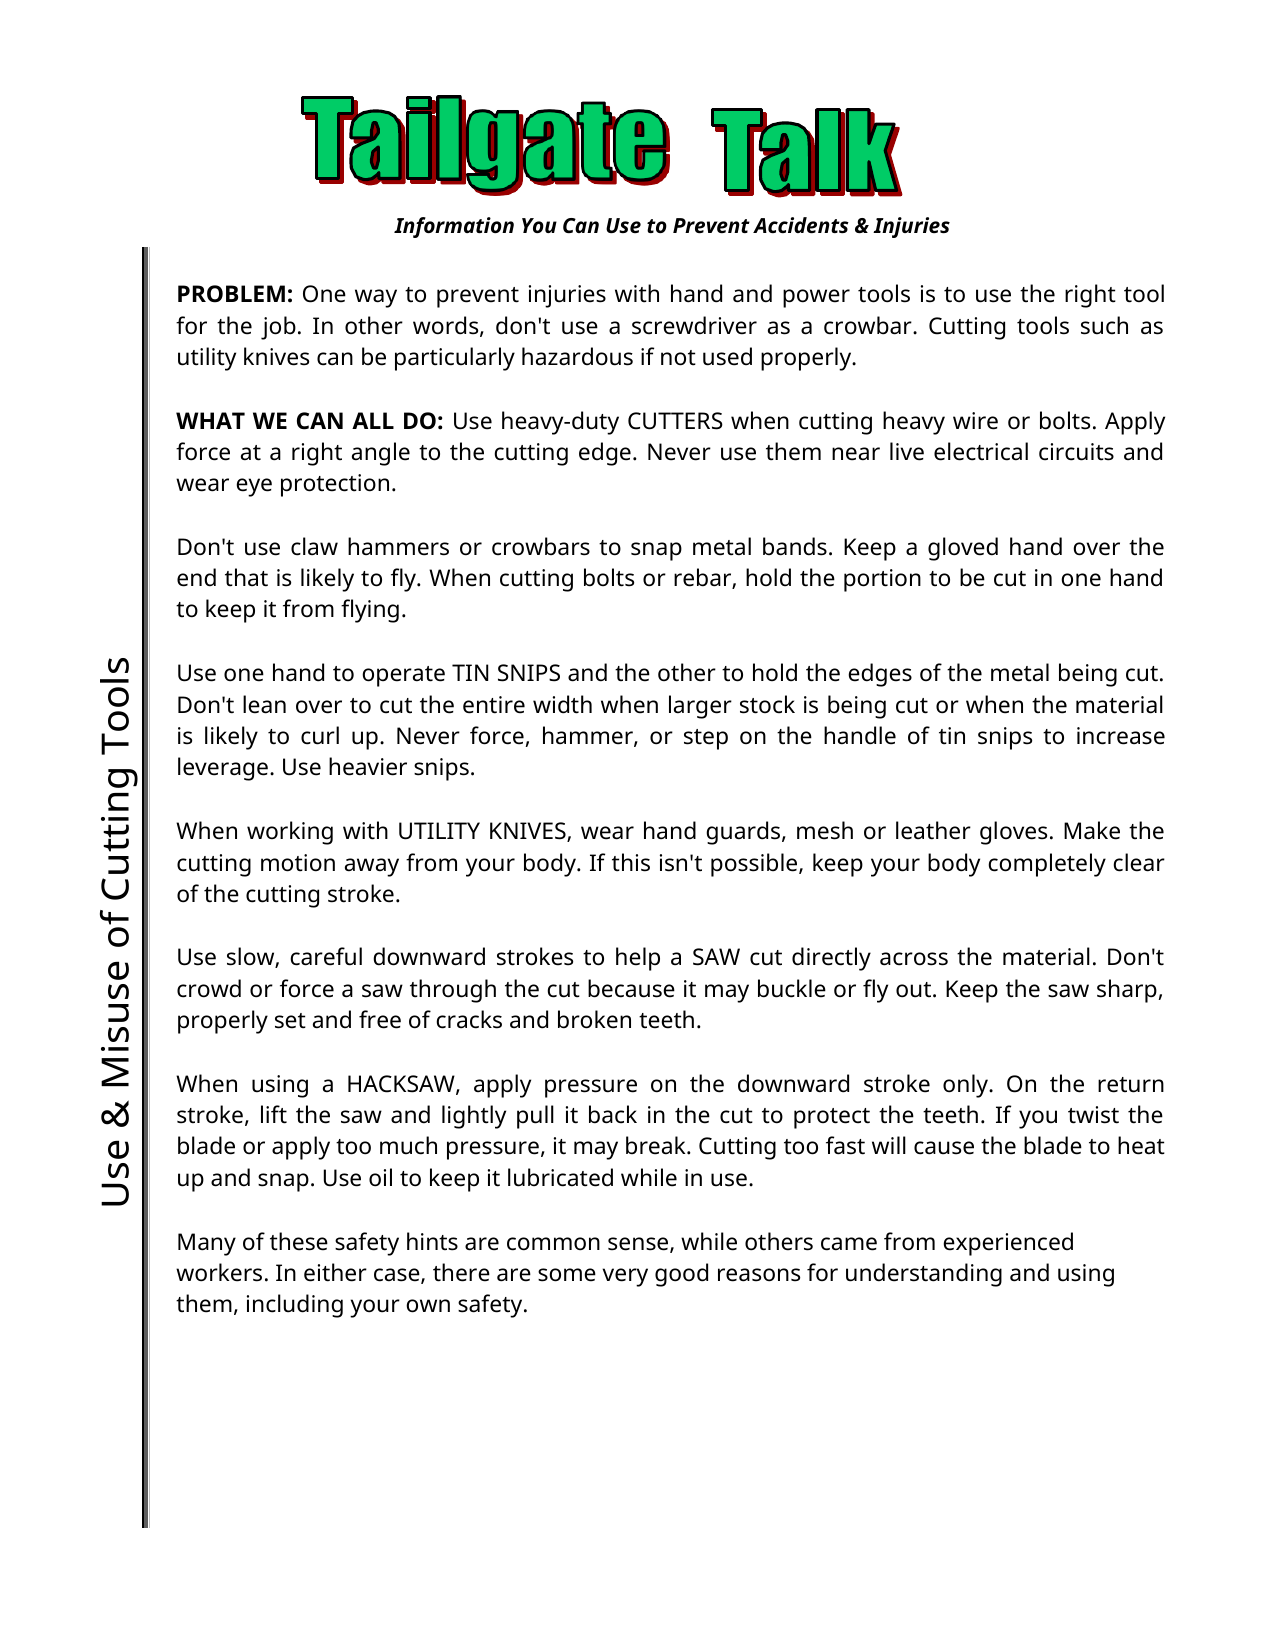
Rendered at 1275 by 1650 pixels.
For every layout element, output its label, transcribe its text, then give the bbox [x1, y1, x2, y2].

text PROBLEM: One way to prevent injuries with hand and power tools is to use the right tool for the job. In other words, don't use a screwdriver as a crowbar. Cutting tools such as utility knives can be particularly hazardous if not used properly. [176, 278, 1167, 372]
text Don't use claw hammers or crowbars to snap metal bands. Keep a gloved hand over the end that is likely to fly. When cutting bolts or rebar, hold the portion to be cut in one hand to keep it from flying. [176, 531, 1167, 625]
text Many of these safety hints are common sense, while others came from experienced workers. In either case, there are some very good reasons for understanding and using them, including your own safety. [176, 1226, 1144, 1319]
text Use one hand to operate TIN SNIPS and the other to hold the edges of the metal being cut. Don't lean over to cut the entire width when larger stock is being cut or when the material is likely to curl up. Never force, hammer, or step on the handle of tin snips to increase leverage. Use heavier snips. [176, 657, 1167, 782]
text When using a HACKSAW, apply pressure on the downward stroke only. On the return stroke, lift the saw and lightly pull it back in the cut to protect the teeth. If you twist the blade or apply too much pressure, it may break. Cutting too fast will cause the blade to heat up and snap. Use oil to keep it lubricated while in use. [176, 1068, 1166, 1193]
text WHAT WE CAN ALL DO: Use heavy-duty CUTTERS when cutting heavy wire or bolts. Apply force at a right angle to the cutting edge. Never use them near live electrical circuits and wear eye protection. [176, 405, 1166, 499]
text When working with UTILITY KNIVES, wear hand guards, mesh or leather gloves. Make the cutting motion away from your body. If this isn't possible, keep your body completely clear of the cutting stroke. [176, 815, 1166, 909]
text Information You Can Use to Prevent Accidents & Injuries [395, 211, 1177, 239]
picture [436, 95, 670, 196]
text Use slow, careful downward strokes to help a SAW cut directly across the material. Don't crowd or force a saw through the cut because it may buckle or fly out. Keep the saw sharp, properly set and free of cracks and broken teeth. [176, 941, 1167, 1035]
